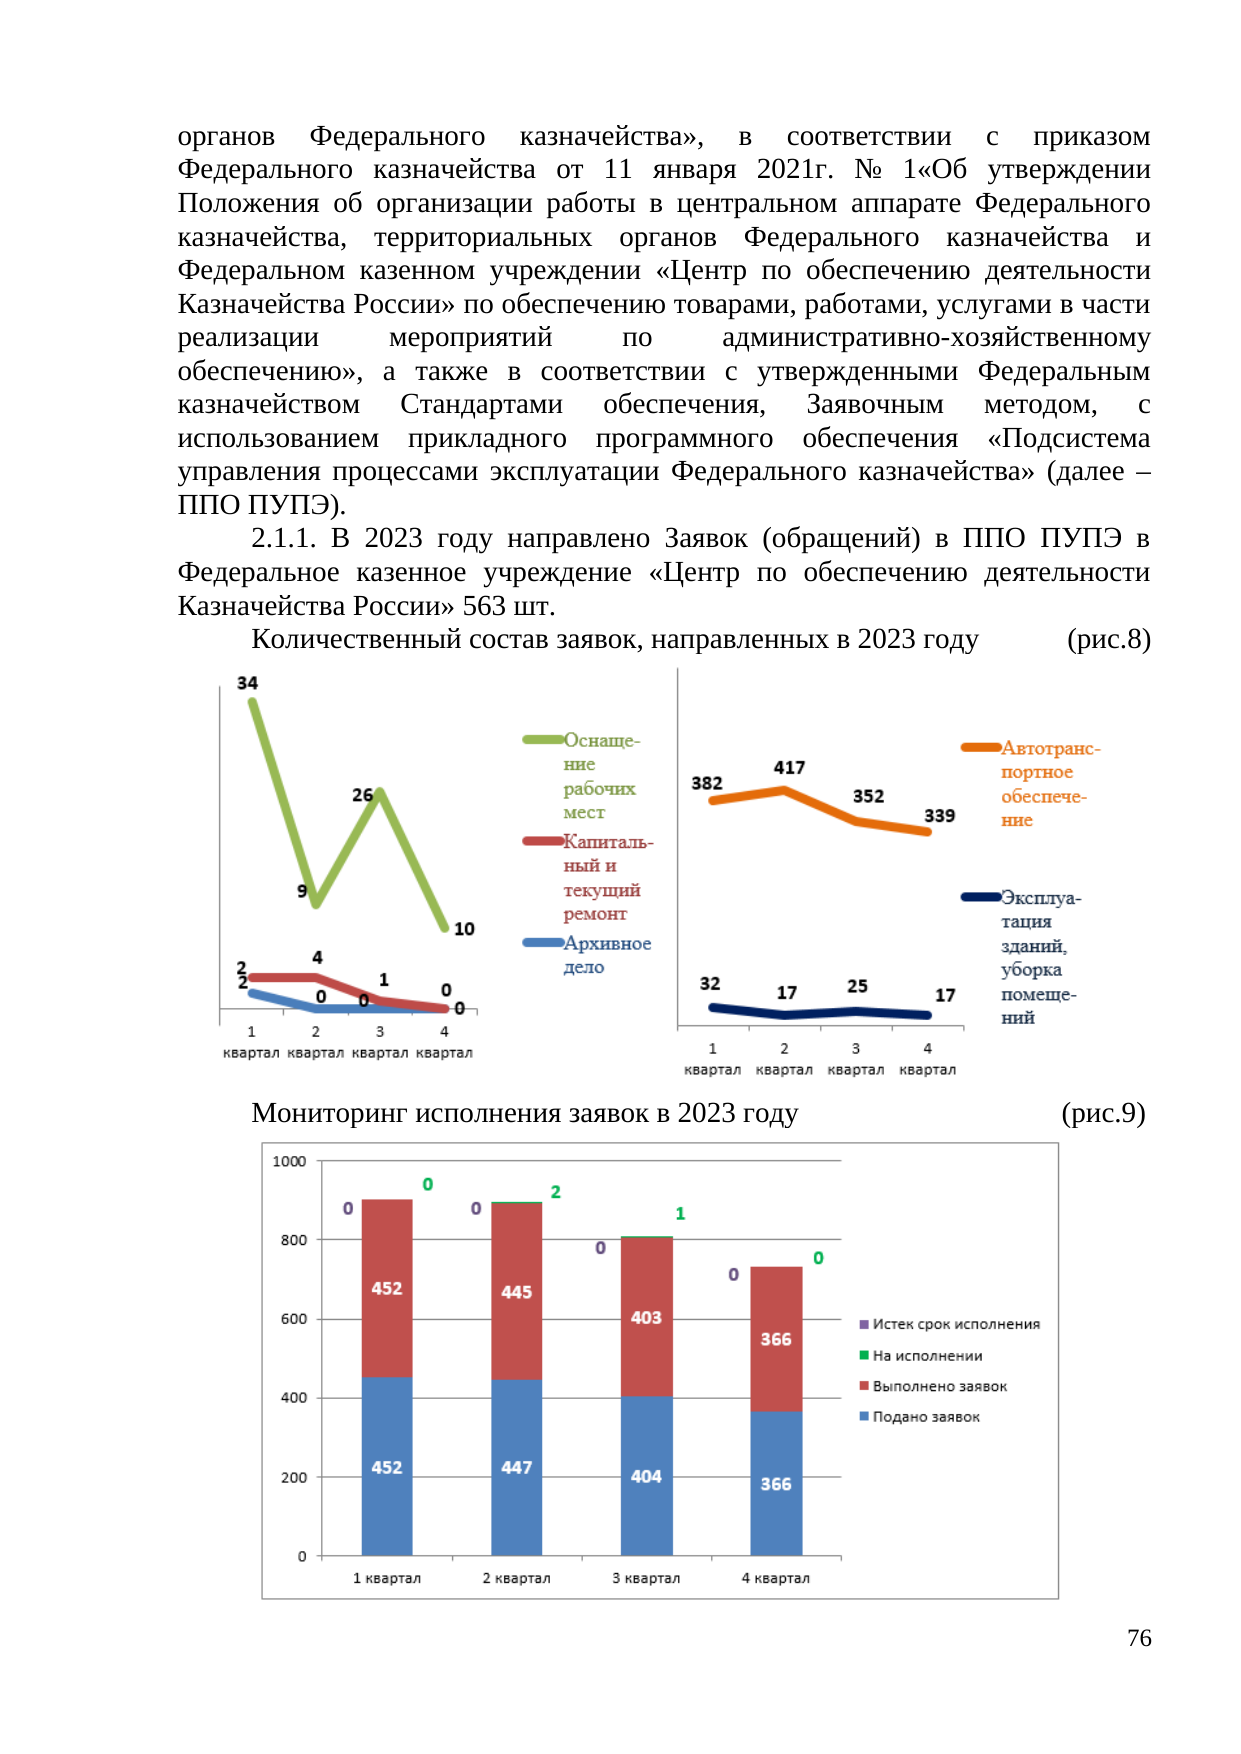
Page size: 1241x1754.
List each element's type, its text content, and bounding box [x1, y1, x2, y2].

text Количественный состав заявок, направленных в 2023 году (рис.8) [177, 621, 1152, 655]
text 2.1.1. В 2023 году направлено Заявок (обращений) в ППО ПУПЭ в Федеральное казенное учреждение «Центр по обеспечению деятельности Казначейства России» 563 шт. [177, 521, 1152, 621]
picture [205, 654, 1124, 1096]
picture [222, 1128, 1107, 1622]
text Мониторинг исполнения заявок в 2023 году (рис.9) [177, 1095, 1152, 1129]
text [177, 118, 1152, 521]
